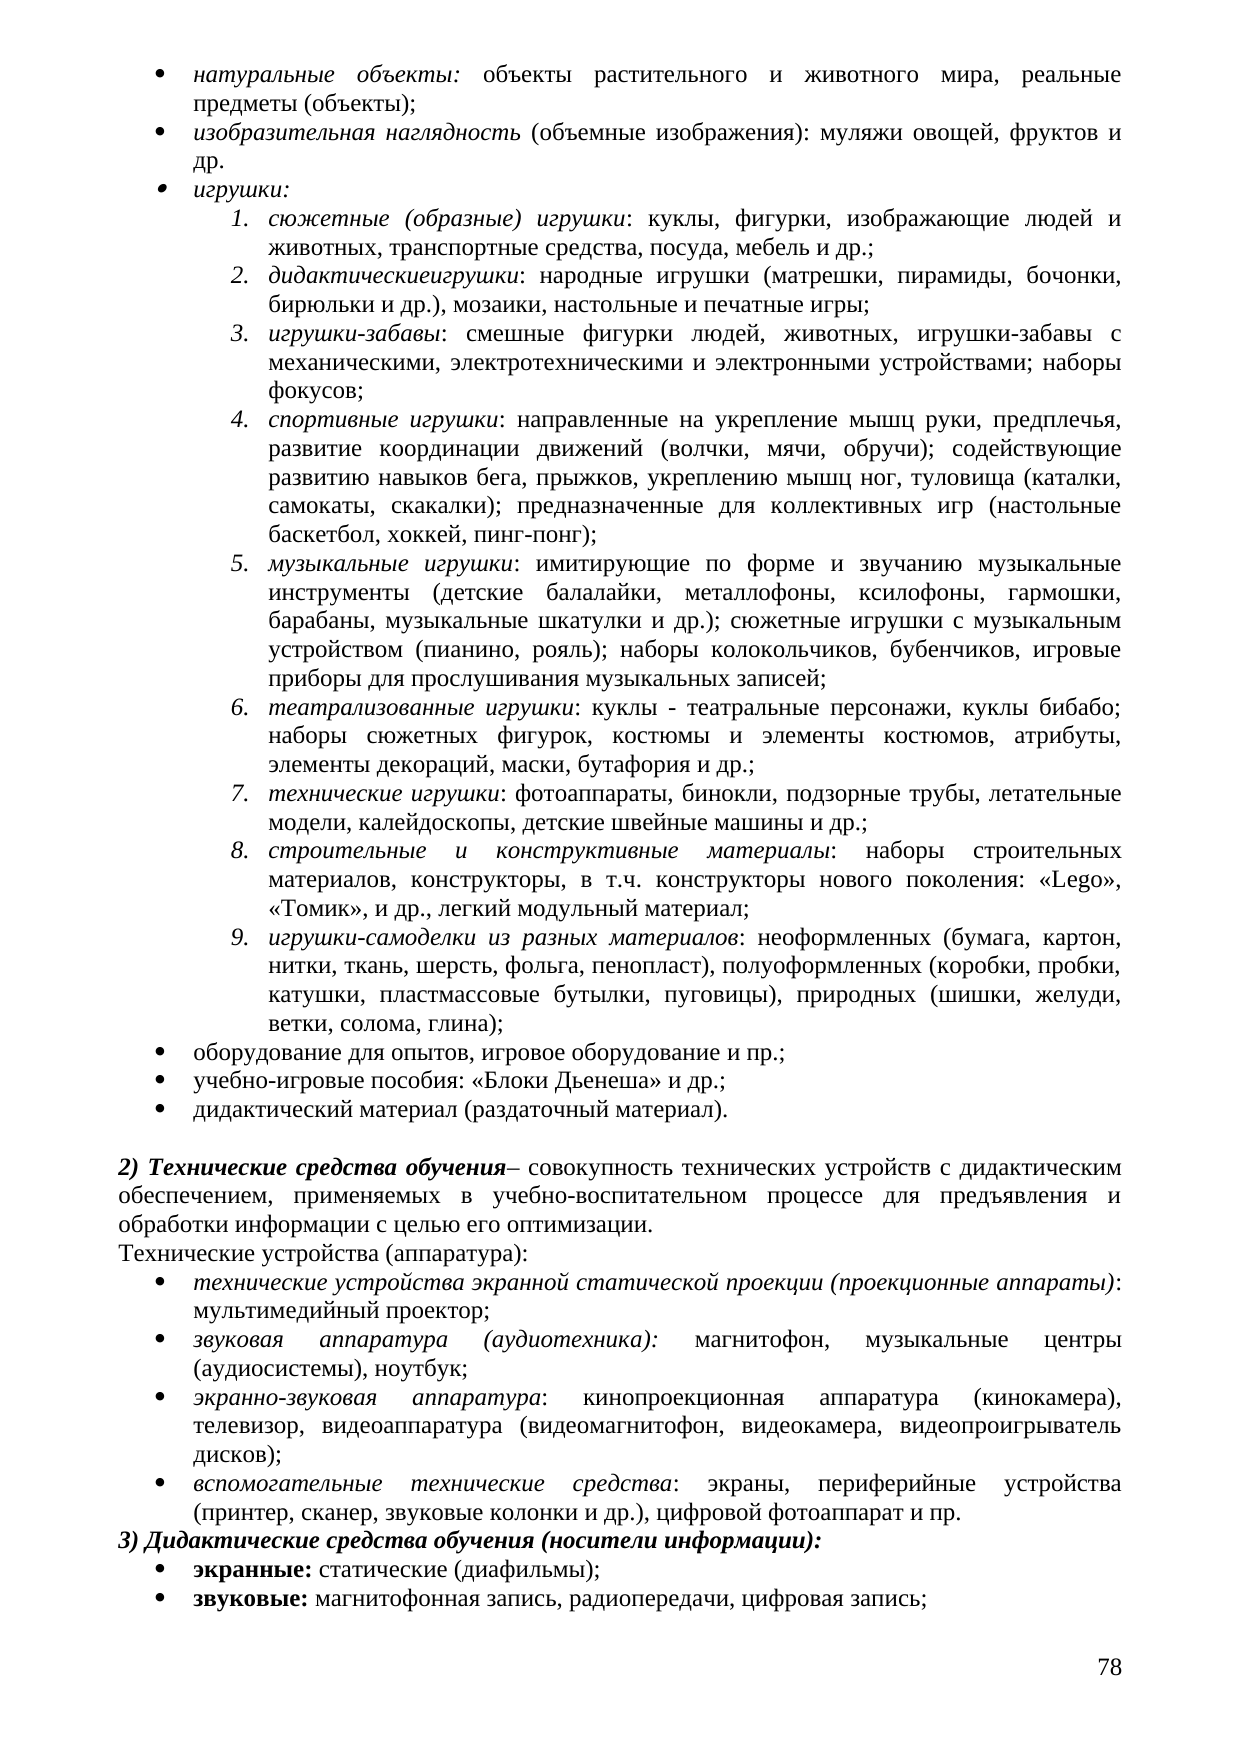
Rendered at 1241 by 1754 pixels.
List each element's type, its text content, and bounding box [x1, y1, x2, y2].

list дидактический материал (раздаточный материал). [156, 1094, 1122, 1123]
list звуковая аппаратура (аудиотехника): магнитофон, музыкальные центры (аудиосистемы), ноутбук; [156, 1324, 1122, 1382]
list звуковые: магнитофонная запись, радиопередачи, цифровая запись; [156, 1583, 1122, 1612]
list игрушки: [156, 174, 1122, 203]
list игрушки-самоделки из разных материалов: неоформленных (бумага, картон, нитки, ткань, шерсть, фольга, пенопласт), полуоформленных (коробки, пробки, катушки, пластмассовые бутылки, пуговицы), природных (шишки, желуди, ветки, солома, глина); [231, 922, 1122, 1037]
text 3) Дидактические средства обучения (носители информации): [118, 1525, 1122, 1554]
list строительные и конструктивные материалы: наборы строительных материалов, конструкторы, в т.ч. конструкторы нового поколения: «Lego», «Томик», и др., легкий модульный материал; [231, 835, 1122, 922]
list дидактическиеигрушки: народные игрушки (матрешки, пирамиды, бочонки, бирюльки и др.), мозаики, настольные и печатные игры; [231, 260, 1122, 318]
text Технические устройства (аппаратура): [118, 1238, 1122, 1267]
list вспомогательные технические средства: экраны, периферийные устройства (принтер, сканер, звуковые колонки и др.), цифровой фотоаппарат и пр. [156, 1468, 1122, 1525]
list экранные: статические (диафильмы); [156, 1554, 1122, 1583]
list оборудование для опытов, игровое оборудование и пр.; [156, 1037, 1122, 1065]
list сюжетные (образные) игрушки: куклы, фигурки, изображающие людей и животных, транспортные средства, посуда, мебель и др.; [231, 203, 1122, 260]
list технические устройства экранной статической проекции (проекционные аппараты): мультимедийный проектор; [156, 1267, 1122, 1324]
list спортивные игрушки: направленные на укрепление мышц руки, предплечья, развитие координации движений (волчки, мячи, обручи); содействующие развитию навыков бега, прыжков, укреплению мышц ног, туловища (каталки, самокаты, скакалки); предназначенные для коллективных игр (настольные баскетбол, хоккей, пинг-понг); [231, 404, 1122, 548]
list учебно-игровые пособия: «Блоки Дьенеша» и др.; [156, 1065, 1122, 1094]
list экранно-звуковая аппаратура: кинопроекционная аппаратура (кинокамера), телевизор, видеоаппаратура (видеомагнитофон, видеокамера, видеопроигрыватель дисков); [156, 1382, 1122, 1468]
list игрушки-забавы: смешные фигурки людей, животных, игрушки-забавы с механическими, электротехническими и электронными устройствами; наборы фокусов; [231, 318, 1122, 404]
list театрализованные игрушки: куклы - театральные персонажи, куклы бибабо; наборы сюжетных фигурок, костюмы и элементы костюмов, атрибуты, элементы декораций, маски, бутафория и др.; [231, 692, 1122, 778]
list изобразительная наглядность (объемные изображения): муляжи овощей, фруктов и др. [156, 117, 1122, 174]
text 2) Технические средства обучения– совокупность технических устройств с дидактическим обеспечением, применяемых в учебно-воспитательном процессе для предъявления и обработки информации с целью его оптимизации. [118, 1152, 1122, 1238]
list музыкальные игрушки: имитирующие по форме и звучанию музыкальные инструменты (детские балалайки, металлофоны, ксилофоны, гармошки, барабаны, музыкальные шкатулки и др.); сюжетные игрушки с музыкальным устройством (пианино, рояль); наборы колокольчиков, бубенчиков, игровые приборы для прослушивания музыкальных записей; [231, 548, 1122, 692]
list натуральные объекты: объекты растительного и животного мира, реальные предметы (объекты); [156, 59, 1122, 117]
list технические игрушки: фотоаппараты, бинокли, подзорные трубы, летательные модели, калейдоскопы, детские швейные машины и др.; [231, 778, 1122, 835]
